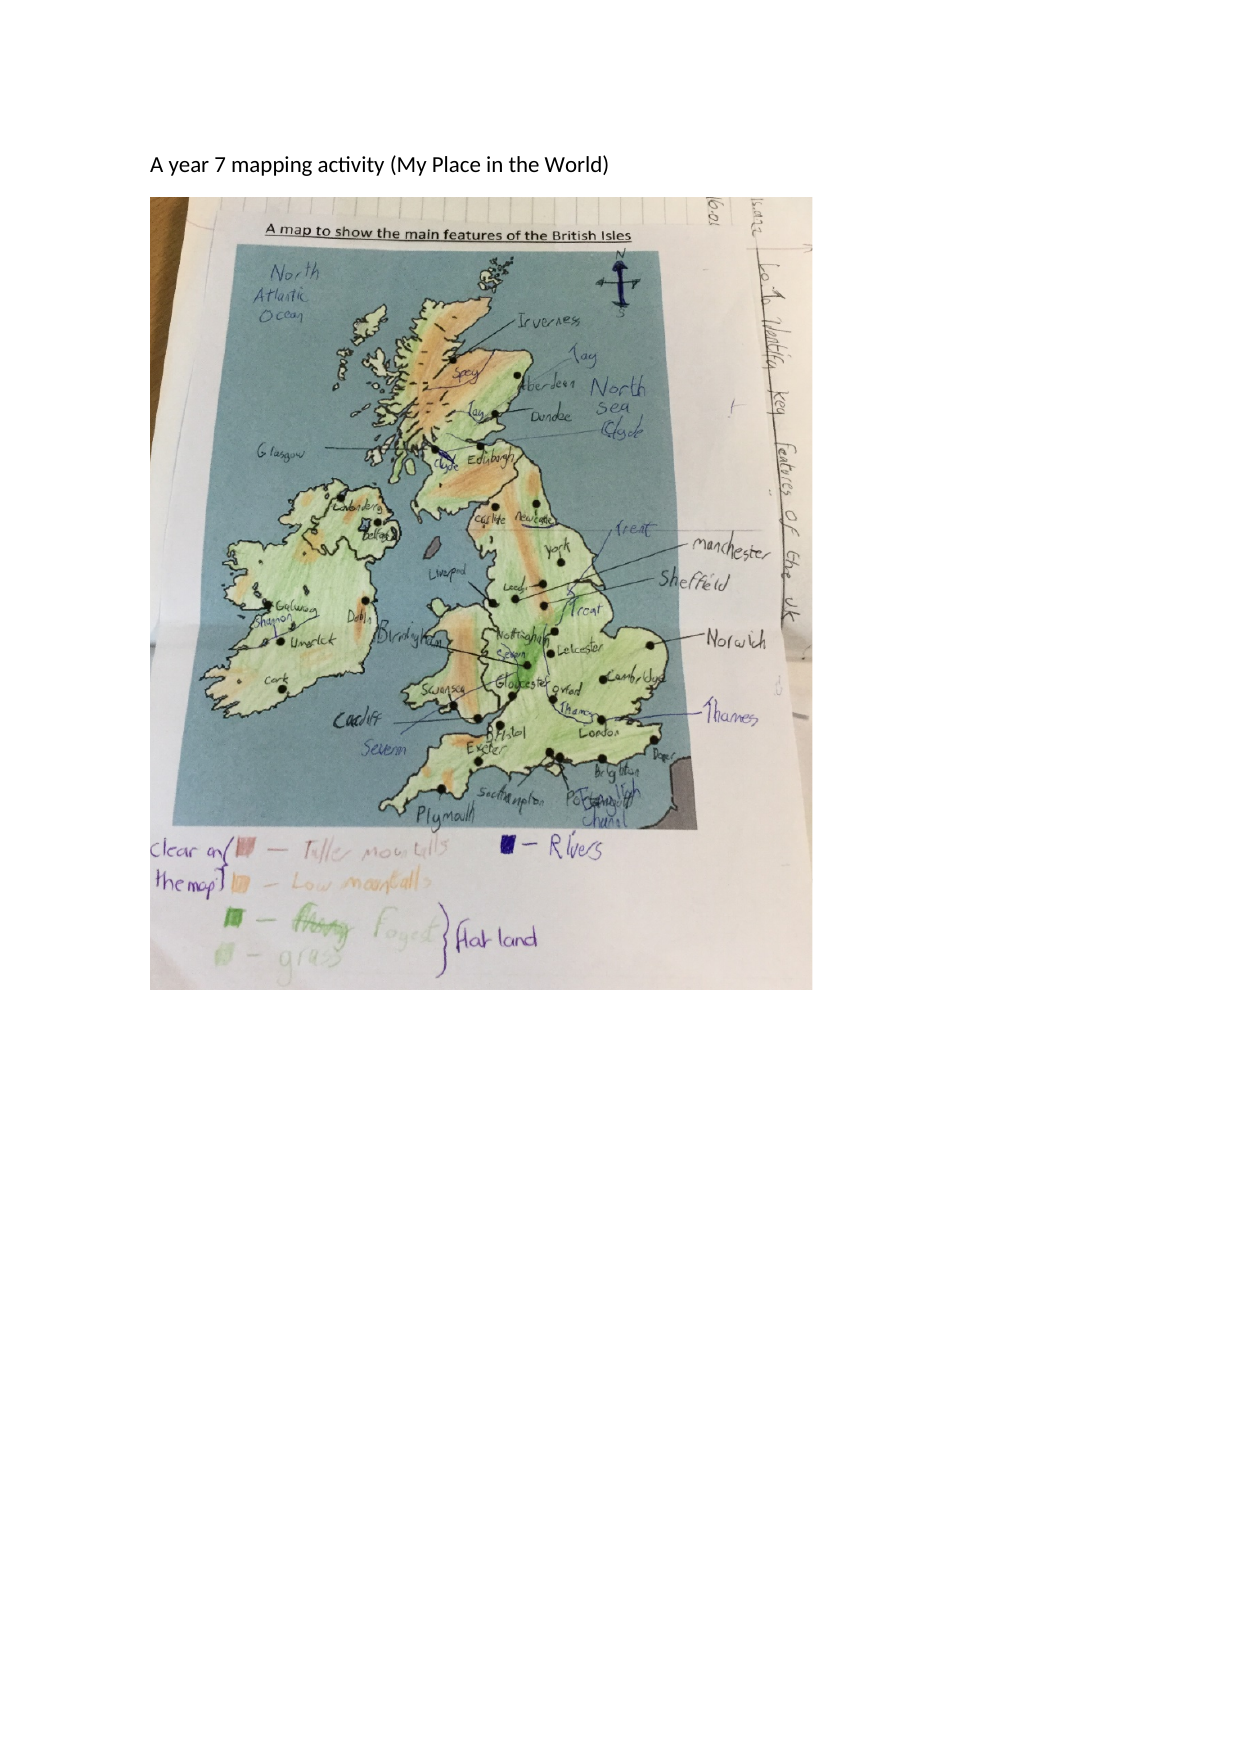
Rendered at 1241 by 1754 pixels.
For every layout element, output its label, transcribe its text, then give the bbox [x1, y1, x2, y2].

picture [150, 197, 813, 990]
text A year 7 mapping activity (My Place in the World) [150, 150, 1090, 178]
